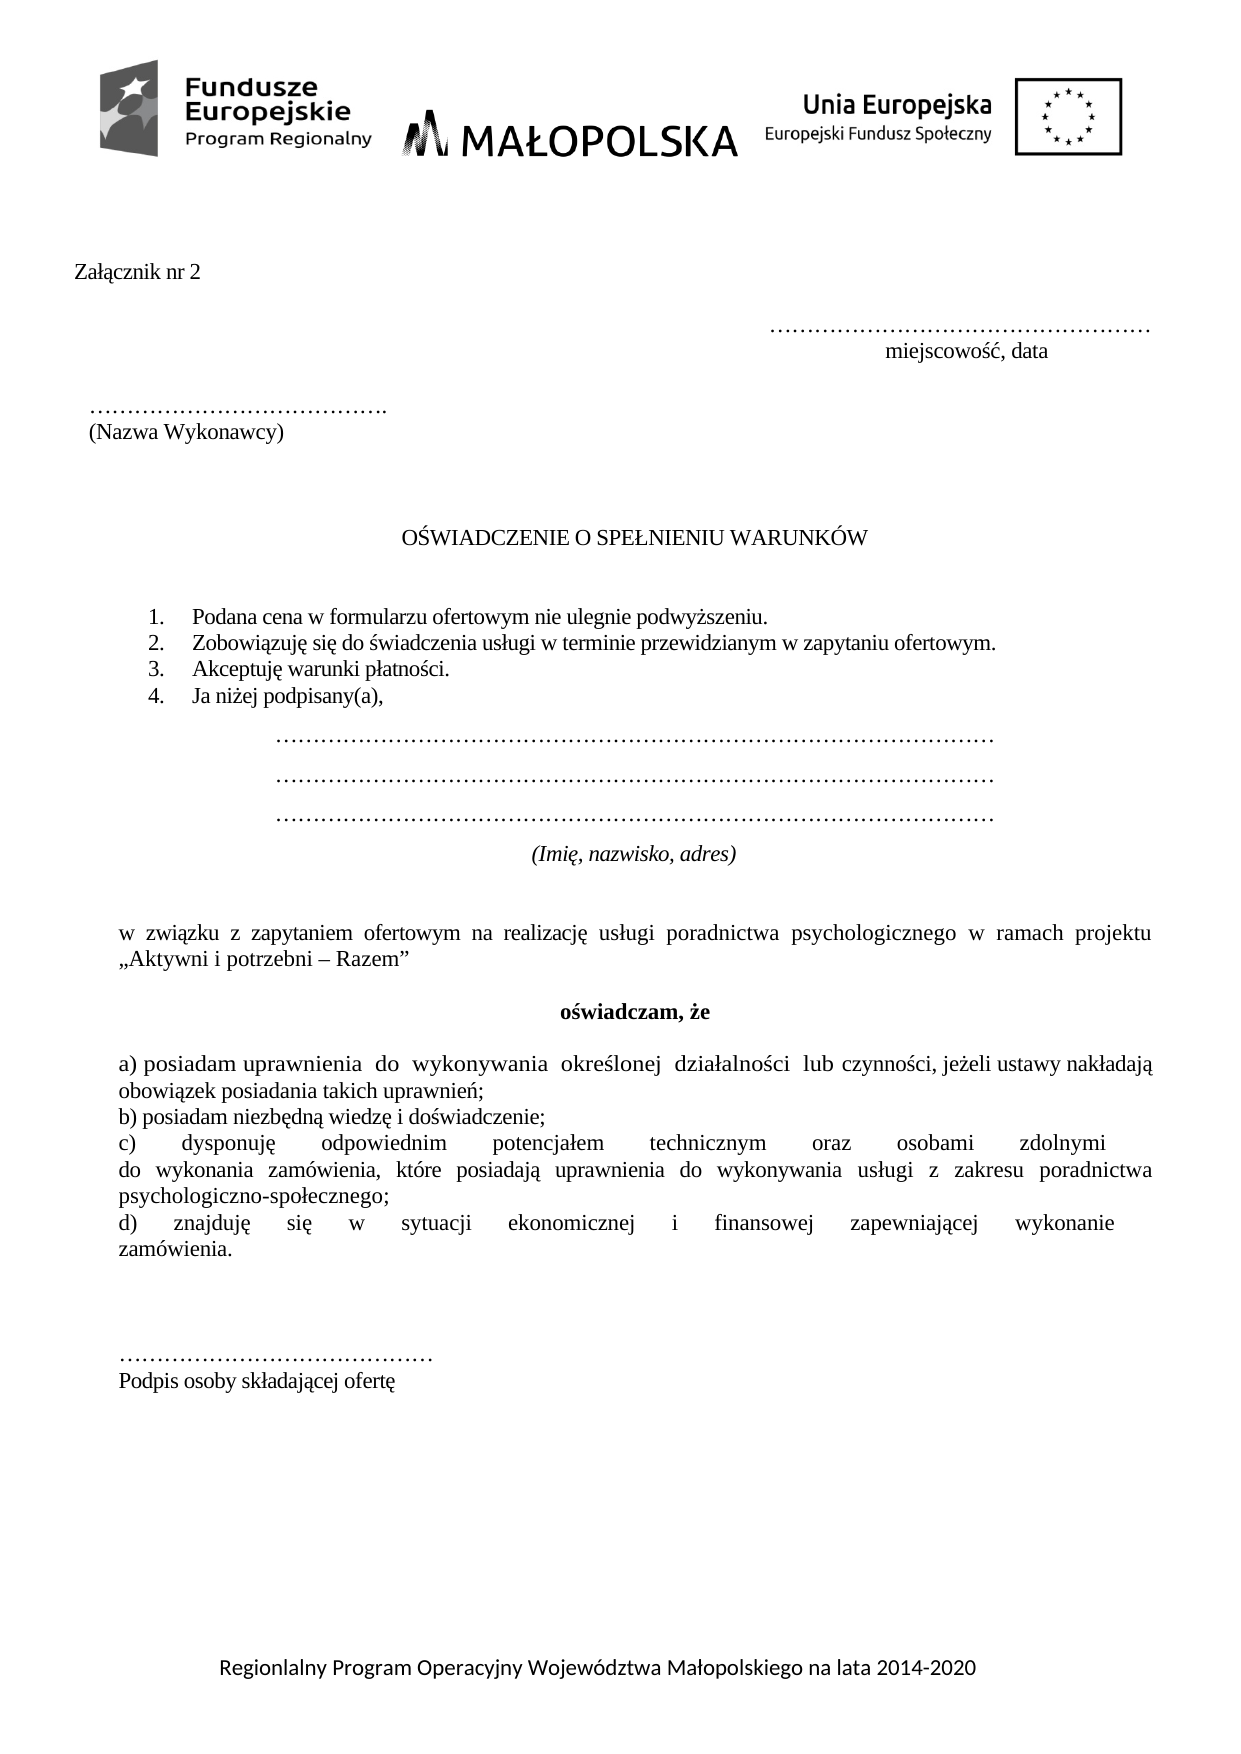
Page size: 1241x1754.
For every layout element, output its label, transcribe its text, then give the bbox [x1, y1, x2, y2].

picture [82, 35, 1131, 181]
text …………………………………………………………………………………… [118, 800, 1152, 827]
list Ja niżej podpisany(a), [148, 682, 1152, 708]
text Podpis osoby składającej ofertę [118, 1367, 1152, 1393]
text miejscowość, data [89, 337, 1152, 364]
text Załącznik nr 2 [74, 258, 1152, 285]
text (Imię, nazwisko, adres) [118, 840, 1152, 866]
text …………………………………… [118, 1340, 1152, 1367]
text d) znajduję się w sytuacji ekonomicznej i finansowej zapewniającej wykonanie zamówienia. [118, 1208, 1153, 1261]
text a) posiadam uprawnienia do wykonywania określonej działalności lub czynności, jeżeli ustawy nakładają obowiązek posiadania takich uprawnień; [118, 1050, 1153, 1103]
text w związku z zapytaniem ofertowym na realizację usługi poradnictwa psychologicznego w ramach projektu „Aktywni i potrzebni – Razem” [118, 919, 1152, 971]
text …………………………………. [89, 392, 1152, 418]
text …………………………………………………………………………………… [118, 721, 1152, 748]
text …………………………………………………………………………………… [118, 761, 1152, 787]
text OŚWIADCZENIE O SPEŁNIENIU WARUNKÓW [118, 524, 1152, 550]
list Podana cena w formularzu ofertowym nie ulegnie podwyższeniu. [148, 603, 1152, 629]
list Zobowiązuję się do świadczenia usługi w terminie przewidzianym w zapytaniu ofertowym. [148, 629, 1152, 655]
text …………………………………………… [89, 311, 1152, 337]
text oświadczam, że [118, 998, 1152, 1024]
text b) posiadam niezbędną wiedzę i doświadczenie; [118, 1103, 1153, 1129]
list Akceptuję warunki płatności. [148, 655, 1152, 682]
text (Nazwa Wykonawcy) [89, 418, 1152, 444]
text c) dysponuję odpowiednim potencjałem technicznym oraz osobami zdolnymi do wykonania zamówienia, które posiadają uprawnienia do wykonywania usługi z zakresu poradnictwa psychologiczno-społecznego; [118, 1129, 1153, 1208]
